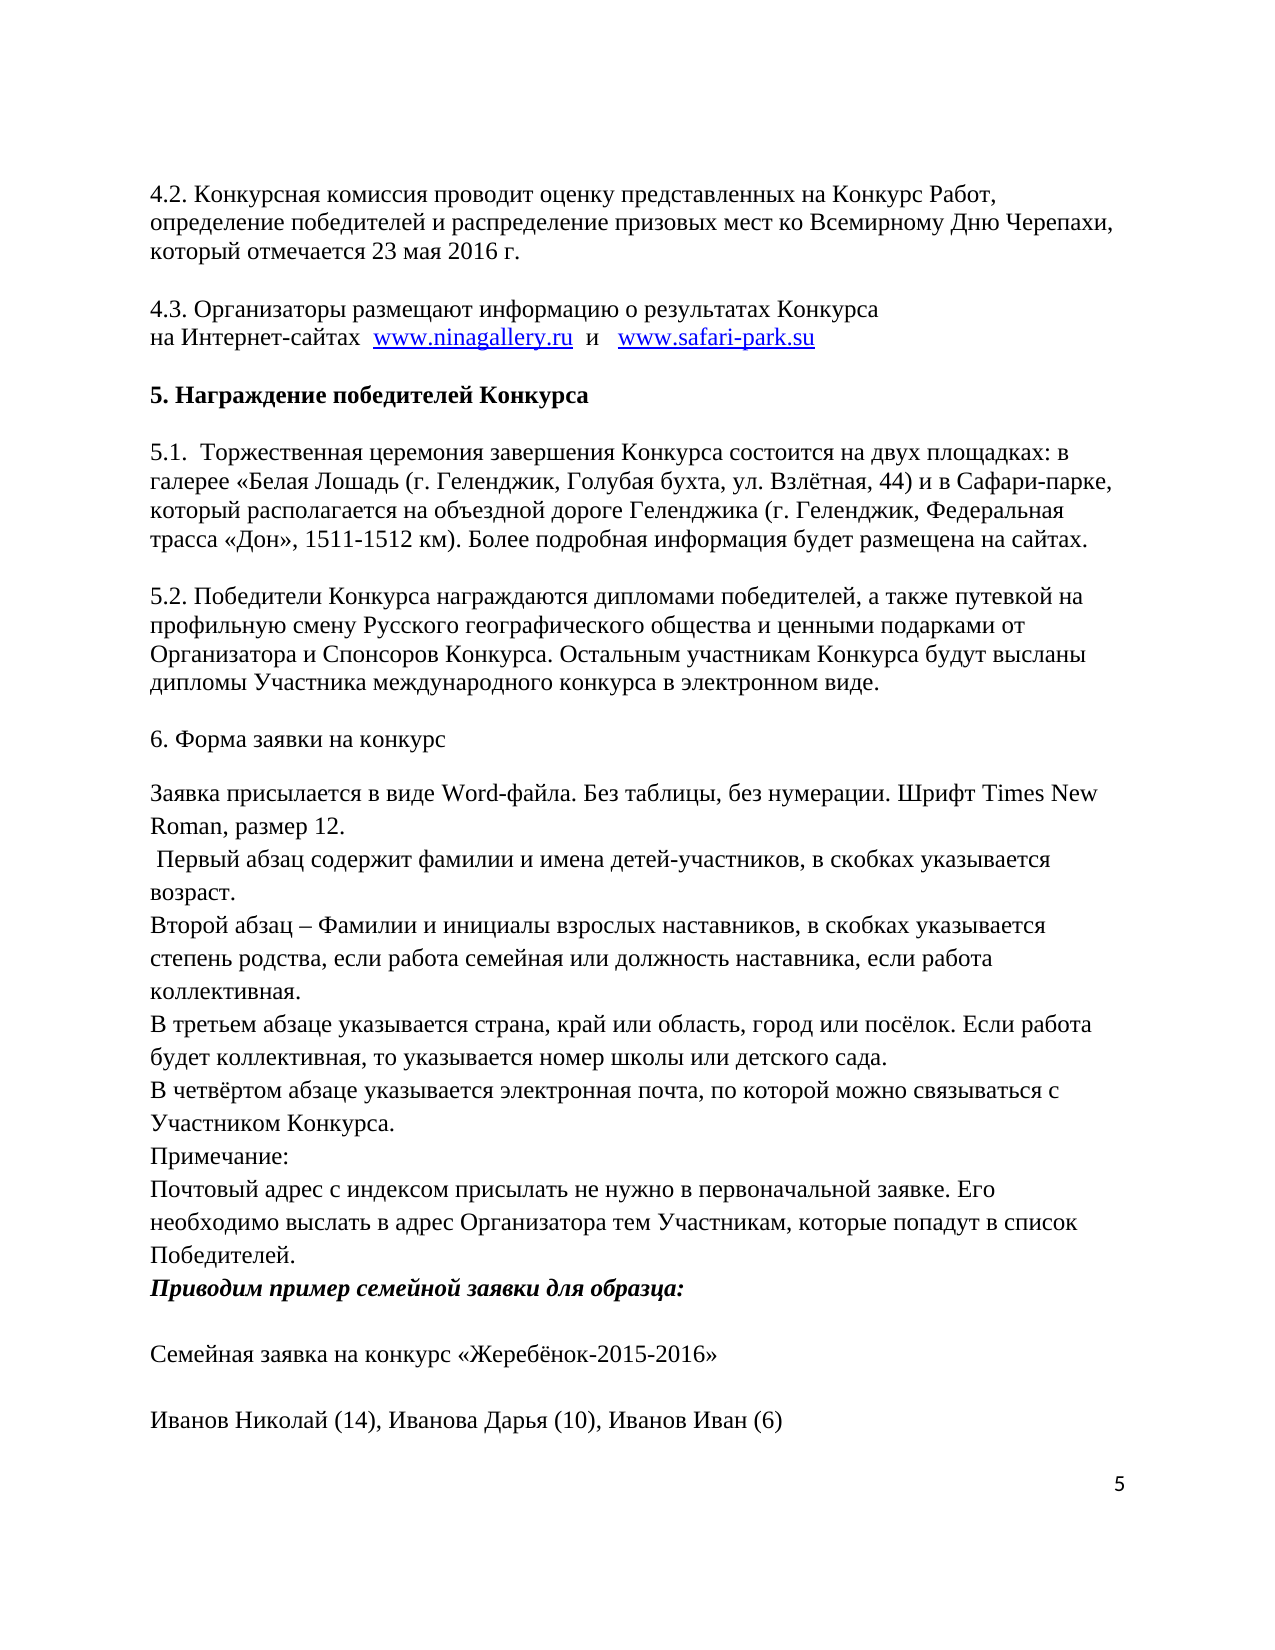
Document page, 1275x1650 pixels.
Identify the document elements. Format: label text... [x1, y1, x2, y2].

text Примечание: [150, 1141, 1125, 1170]
text 4.3. Организаторы размещают информацию о результатах Конкурса [150, 294, 1125, 322]
text 6. Форма заявки на конкурс [150, 724, 1125, 753]
text Почтовый адрес с индексом присылать не нужно в первоначальной заявке. Его необходимо выслать в адрес Организатора тем Участникам, которые попадут в список Победителей. [150, 1174, 1125, 1269]
text на Интернет-сайтах www.ninagallery.ru и www.safari-park.su [150, 322, 1125, 351]
text Приводим пример семейной заявки для образца: [150, 1273, 1125, 1302]
text Второй абзац – Фамилии и инициалы взрослых наставников, в скобках указывается степень родства, если работа семейная или должность наставника, если работа коллективная. [150, 910, 1125, 1005]
text 5.1. Торжественная церемония завершения Конкурса состоится на двух площадках: в галерее «Белая Лошадь (г. Геленджик, Голубая бухта, ул. Взлётная, 44) и в Сафари-парке, который располагается на объездной дороге Геленджика (г. Геленджик, Федеральная трасса «Дон», 1511-1512 км). Более подробная информация будет размещена на сайтах. [150, 437, 1125, 552]
text В третьем абзаце указывается страна, край или область, город или посёлок. Если работа будет коллективная, то указывается номер школы или детского сада. [150, 1009, 1125, 1071]
text Первый абзац содержит фамилии и имена детей-участников, в скобках указывается возраст. [150, 844, 1125, 906]
text 4.2. Конкурсная комиссия проводит оценку представленных на Конкурс Работ, определение победителей и распределение призовых мест ко Всемирному Дню Черепахи, который отмечается 23 мая 2016 г. [150, 179, 1125, 265]
text В четвёртом абзаце указывается электронная почта, по которой можно связываться с Участником Конкурса. [150, 1075, 1125, 1137]
text Заявка присылается в виде Word-файла. Без таблицы, без нумерации. Шрифт Times New Roman, размер 12. [150, 778, 1125, 840]
text 5. Награждение победителей Конкурса [150, 380, 1125, 409]
text 5.2. Победители Конкурса награждаются дипломами победителей, а также путевкой на профильную смену Русского географического общества и ценными подарками от Организатора и Спонсоров Конкурса. Остальным участникам Конкурса будут высланы дипломы Участника международного конкурса в электронном виде. [150, 581, 1125, 724]
text Семейная заявка на конкурс «Жеребёнок-2015-2016» [150, 1339, 1125, 1368]
text Иванов Николай (14), Иванова Дарья (10), Иванов Иван (6) [150, 1406, 1125, 1434]
